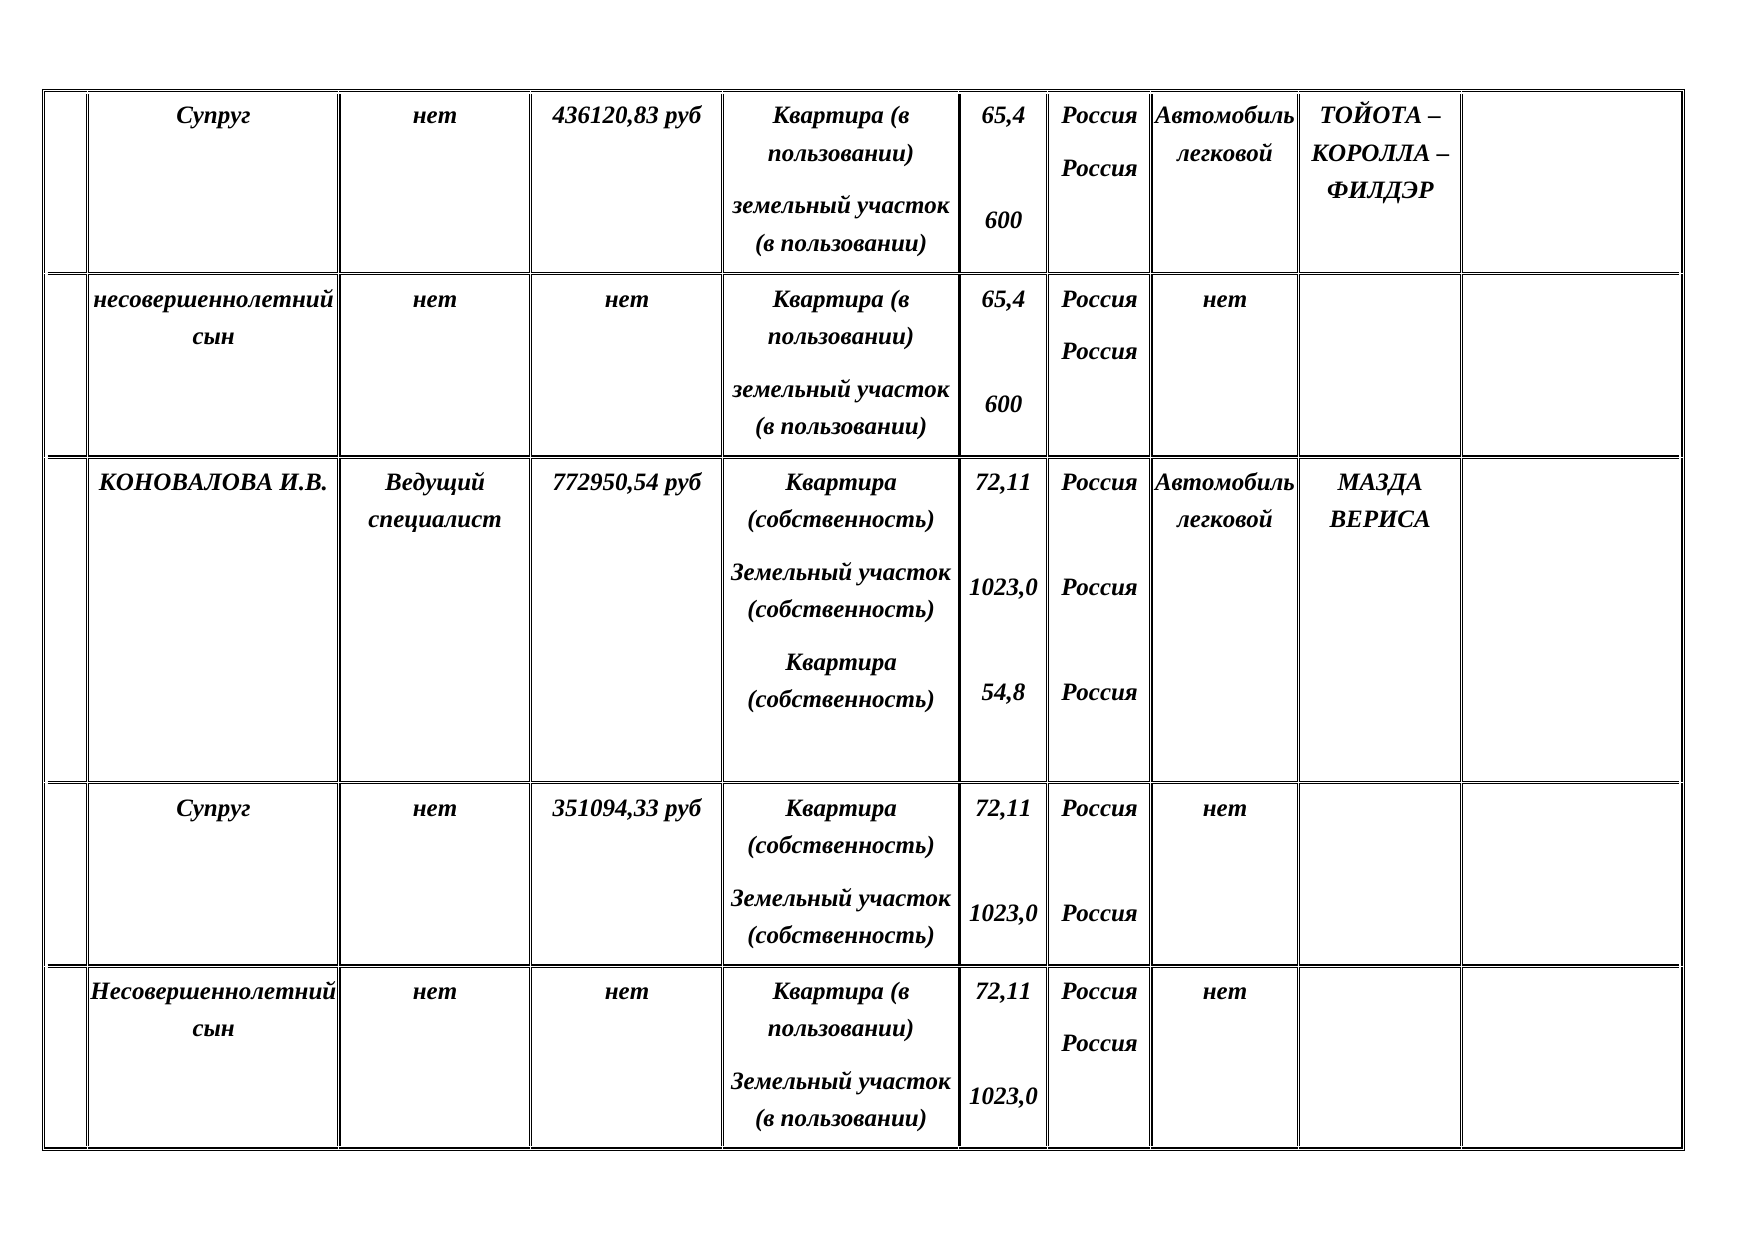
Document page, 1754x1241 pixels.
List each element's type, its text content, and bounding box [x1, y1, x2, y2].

table_cell Ведущий специалист [341, 459, 529, 781]
table_cell нет [531, 968, 723, 1147]
table_cell Квартира (в пользовании) Земельный участок (в пользовании) [723, 968, 959, 1147]
table_cell нет [1153, 784, 1297, 964]
table_cell Россия Россия [1048, 964, 1151, 1147]
table_cell нет [341, 784, 529, 964]
table_cell нет [341, 275, 529, 455]
table_cell [1461, 781, 1683, 964]
table_cell 72,11 1023,0 [961, 784, 1046, 964]
table_cell [45, 92, 88, 272]
table_cell нет [339, 92, 531, 272]
table_cell Несовершеннолетний сын [88, 964, 339, 1147]
table_cell нет [1153, 275, 1297, 455]
table_cell Квартира (собственность) Земельный участок (собственность) Квартира (собственность) [724, 459, 958, 781]
table_cell Автомобиль легковой [1151, 92, 1298, 272]
table_cell 72,11 1023,0 54,8 [961, 459, 1046, 781]
table_cell Квартира (в пользовании) земельный участок (в пользовании) [724, 275, 958, 455]
table_cell [1461, 964, 1682, 1147]
table_cell [1300, 275, 1460, 455]
table_cell несовершеннолетний сын [89, 275, 337, 455]
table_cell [724, 784, 958, 964]
table_cell нет [532, 275, 721, 455]
table_cell 65,4 600 [961, 275, 1046, 455]
table_cell [1461, 272, 1683, 455]
table_cell [45, 455, 86, 781]
table_cell [44, 272, 88, 455]
table_cell Супруг [89, 784, 337, 964]
table_cell Квартира (в пользовании) земельный участок (в пользовании) [723, 90, 959, 272]
table_cell МАЗДА ВЕРИСА [1300, 459, 1460, 781]
table_cell Россия Россия [1048, 90, 1151, 272]
table_cell Россия Россия [1049, 275, 1149, 455]
table_cell [1300, 784, 1460, 964]
table_cell Автомобиль легковой [1153, 459, 1297, 781]
table_cell Россия Россия Россия [1049, 459, 1149, 781]
table_cell 772950,54 руб [532, 459, 721, 781]
table_cell Россия Россия [1049, 784, 1149, 964]
table_cell [1461, 92, 1681, 272]
table_cell [44, 781, 88, 964]
table_cell ТОЙОТА – КОРОЛЛА – ФИЛДЭР [1299, 92, 1461, 272]
table_cell 65,4 600 [959, 92, 1048, 272]
table_cell [45, 964, 88, 1147]
table_cell 436120,83 руб [531, 92, 723, 272]
table_cell 72,11 1023,0 [959, 968, 1048, 1147]
table_cell Супруг [88, 90, 339, 272]
table_cell [1299, 968, 1461, 1147]
table_cell [1463, 455, 1682, 781]
table_cell 351094,33 руб [532, 784, 721, 964]
table_cell нет [339, 968, 531, 1147]
table_cell КОНОВАЛОВА И.В. [89, 459, 337, 781]
table_cell нет [1151, 968, 1298, 1147]
